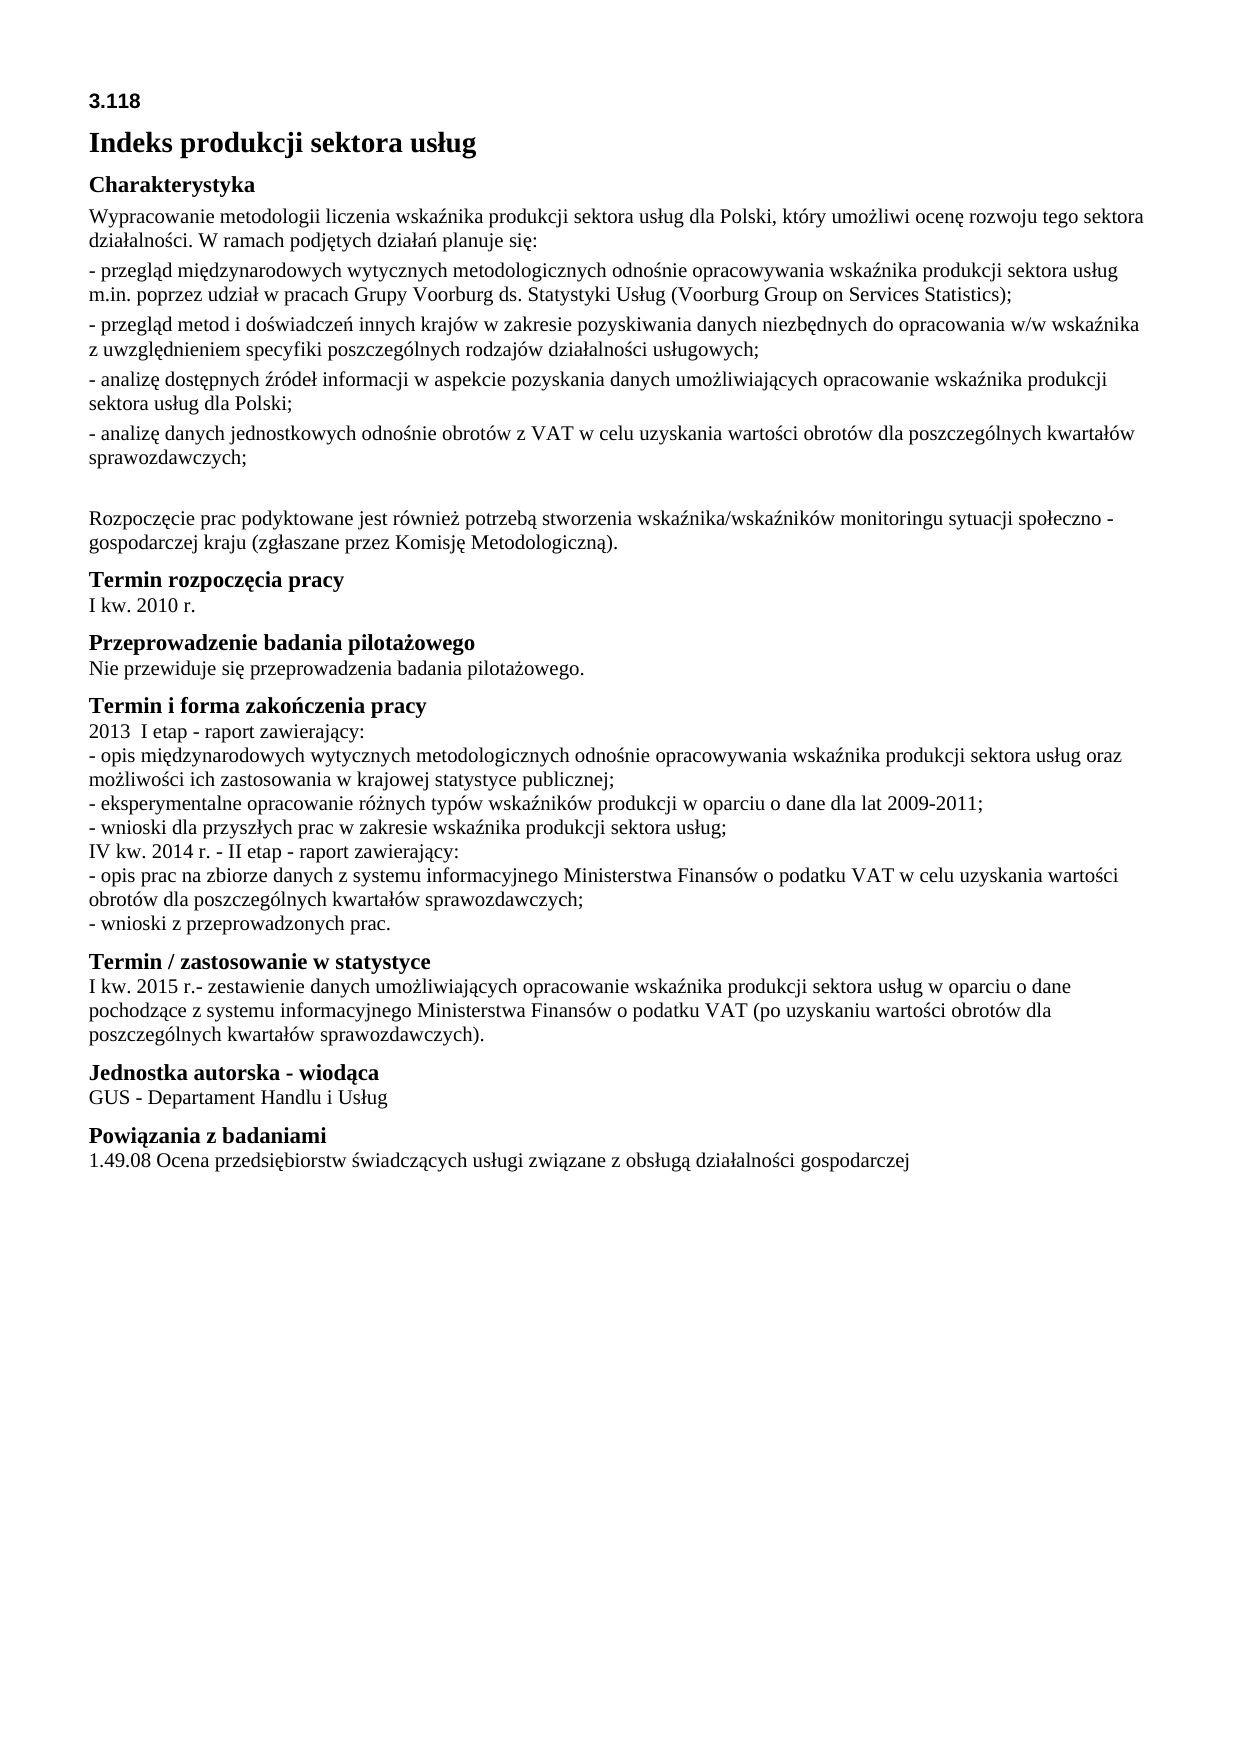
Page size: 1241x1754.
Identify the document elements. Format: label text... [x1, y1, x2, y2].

text Powiązania z badaniami [88, 1122, 1152, 1148]
text - opis międzynarodowych wytycznych metodologicznych odnośnie opracowywania wskaźnika produkcji sektora usług oraz możliwości ich zastosowania w krajowej statystyce publicznej; [88, 743, 1152, 791]
text Termin i forma zakończenia pracy [88, 692, 1152, 719]
text 1.49.08 Ocena przedsiębiorstw świadczących usługi związane z obsługą działalności gospodarczej [88, 1148, 1152, 1196]
text - wnioski dla przyszłych prac w zakresie wskaźnika produkcji sektora usług; [88, 815, 1152, 839]
text Nie przewiduje się przeprowadzenia badania pilotażowego. [88, 656, 1152, 680]
text I kw. 2015 r.- zestawienie danych umożliwiających opracowanie wskaźnika produkcji sektora usług w oparciu o dane pochodzące z systemu informacyjnego Ministerstwa Finansów o podatku VAT (po uzyskaniu wartości obrotów dla poszczególnych kwartałów sprawozdawczych). [88, 974, 1152, 1046]
text Rozpoczęcie prac podyktowane jest również potrzebą stworzenia wskaźnika/wskaźników monitoringu sytuacji społeczno -gospodarczej kraju (zgłaszane przez Komisję Metodologiczną). [88, 506, 1152, 554]
text Jednostka autorska - wiodąca [88, 1059, 1152, 1085]
text 3.118 [88, 88, 1152, 112]
text I kw. 2010 r. [88, 593, 1152, 617]
text - analizę danych jednostkowych odnośnie obrotów z VAT w celu uzyskania wartości obrotów dla poszczególnych kwartałów sprawozdawczych; [88, 421, 1152, 469]
text Charakterystyka [88, 171, 1152, 197]
text - wnioski z przeprowadzonych prac. [88, 911, 1152, 935]
text - eksperymentalne opracowanie różnych typów wskaźników produkcji w oparciu o dane dla lat 2009-2011; [88, 791, 1152, 815]
text 2013 I etap - raport zawierający: [88, 719, 1152, 743]
text Termin / zastosowanie w statystyce [88, 948, 1152, 974]
text - przegląd metod i doświadczeń innych krajów w zakresie pozyskiwania danych niezbędnych do opracowania w/w wskaźnika z uwzględnieniem specyfiki poszczególnych rodzajów działalności usługowych; [88, 312, 1152, 361]
text - opis prac na zbiorze danych z systemu informacyjnego Ministerstwa Finansów o podatku VAT w celu uzyskania wartości obrotów dla poszczególnych kwartałów sprawozdawczych; [88, 863, 1152, 911]
text GUS - Departament Handlu i Usług [88, 1085, 1152, 1109]
text - przegląd międzynarodowych wytycznych metodologicznych odnośnie opracowywania wskaźnika produkcji sektora usług m.in. poprzez udział w pracach Grupy Voorburg ds. Statystyki Usług (Voorburg Group on Services Statistics); [88, 258, 1152, 306]
text IV kw. 2014 r. - II etap - raport zawierający: [88, 839, 1152, 863]
text Przeprowadzenie badania pilotażowego [88, 629, 1152, 656]
text Indeks produkcji sektora usług [88, 125, 1152, 158]
text Termin rozpoczęcia pracy [88, 566, 1152, 593]
text Wypracowanie metodologii liczenia wskaźnika produkcji sektora usług dla Polski, który umożliwi ocenę rozwoju tego sektora działalności. W ramach podjętych działań planuje się: [88, 204, 1152, 252]
text - analizę dostępnych źródeł informacji w aspekcie pozyskania danych umożliwiających opracowanie wskaźnika produkcji sektora usług dla Polski; [88, 367, 1152, 415]
